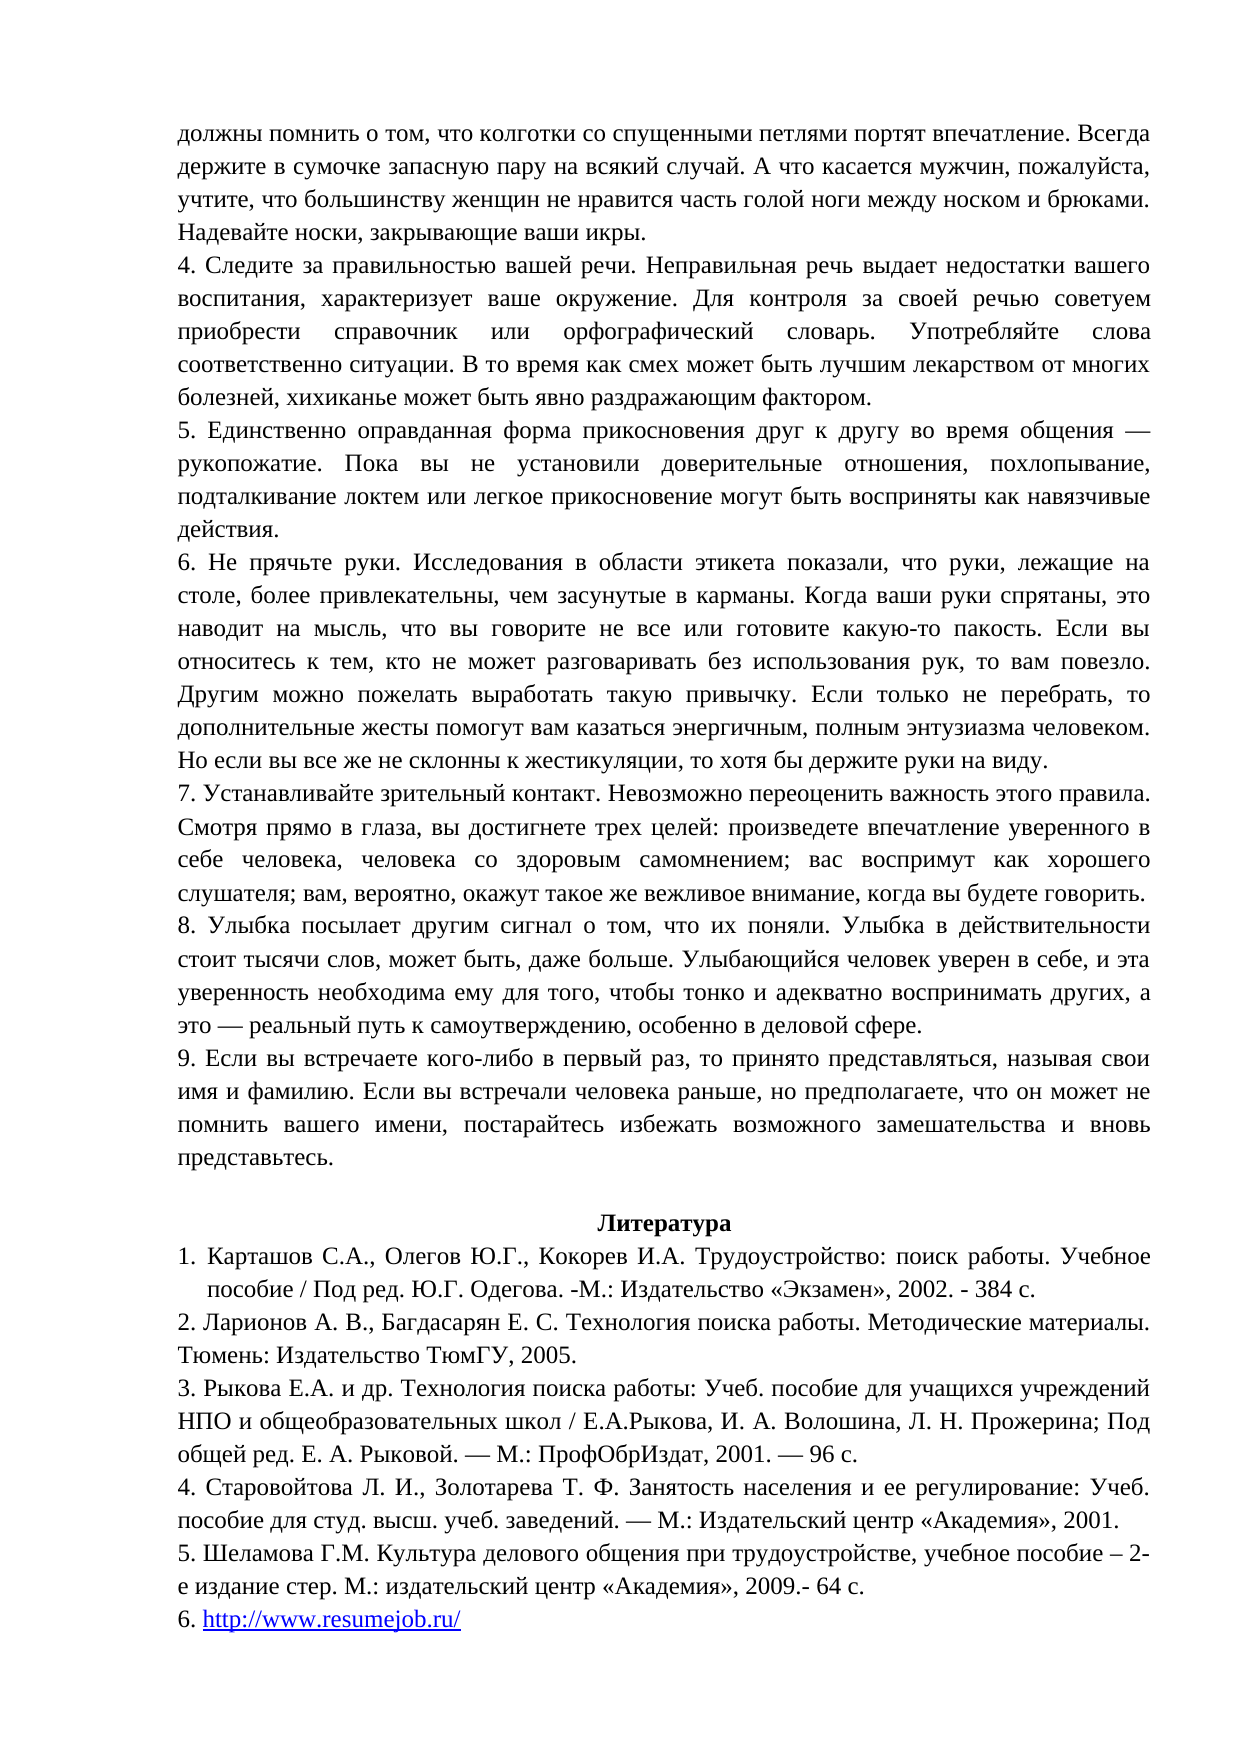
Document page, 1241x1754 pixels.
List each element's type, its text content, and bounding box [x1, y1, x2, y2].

text 9. Если вы встречаете кого-либо в первый раз, то принято представляться, называя свои имя и фамилию. Если вы встречали человека раньше, но предполагаете, что он может не помнить вашего имени, постарайтесь избежать возможного замешательства и вновь представьтесь. [177, 1043, 1152, 1171]
text 4. Старовойтова Л. И., Золотарева Т. Ф. Занятость населения и ее регулирование: Учеб. пособие для студ. высш. учеб. заведений. — М.: Издательский центр «Академия», 2001. [177, 1472, 1152, 1534]
text 2. Ларионов А. В., Багдасарян Е. С. Технология поиска работы. Методические материалы. Тюмень: Издательство ТюмГУ, 2005. [177, 1307, 1152, 1369]
list Карташов С.А., Олегов Ю.Г., Кокорев И.А. Трудоустройство: поиск работы. Учебное пособие / Под ред. Ю.Г. Одегова. -М.: Издательство «Экзамен», 2002. - 384 с. [177, 1241, 1152, 1303]
text 8. Улыбка посылает другим сигнал о том, что их поняли. Улыбка в действительности стоит тысячи слов, может быть, даже больше. Улыбающийся человек уверен в себе, и эта уверенность необходима ему для того, чтобы тонко и адекватно воспринимать других, а это — реальный путь к самоутверждению, особенно в деловой сфере. [177, 911, 1152, 1038]
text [177, 118, 1152, 246]
text 4. Следите за правильностью вашей речи. Неправильная речь выдает недостатки вашего воспитания, характеризует ваше окружение. Для контроля за своей речью советуем приобрести справочник или орфографический словарь. Употребляйте слова соответственно ситуации. В то время как смех может быть лучшим лекарством от многих болезней, хихиканье может быть явно раздражающим фактором. [177, 250, 1152, 411]
text Литература [177, 1208, 1152, 1237]
text 6. Не прячьте руки. Исследования в области этикета показали, что руки, лежащие на столе, более привлекательны, чем засунутые в карманы. Когда ваши руки спрятаны, это наводит на мысль, что вы говорите не все или готовите какую-то пакость. Если вы относитесь к тем, кто не может разговаривать без использования рук, то вам повезло. Другим можно пожелать выработать такую привычку. Если только не перебрать, то дополнительные жесты помогут вам казаться энергичным, полным энтузиазма человеком. Но если вы все же не склонны к жестикуляции, то хотя бы держите руки на виду. [177, 547, 1152, 774]
text 5. Шеламова Г.М. Культура делового общения при трудоустройстве, учебное пособие – 2-е издание стер. М.: издательский центр «Академия», 2009.- 64 с. [177, 1538, 1152, 1600]
text 6. http://www.resumejob.ru/ [177, 1604, 1152, 1633]
text 3. Рыкова Е.А. и др. Технология поиска работы: Учеб. пособие для учащихся учреждений НПО и общеобразовательных школ / Е.А.Рыкова, И. А. Волошина, Л. Н. Прожерина; Под общей ред. Е. А. Рыковой. — М.: ПрофОбрИздат, 2001. — 96 с. [177, 1373, 1152, 1468]
text 5. Единственно оправданная форма прикосновения друг к другу во время общения — рукопожатие. Пока вы не установили доверительные отношения, похлопывание, подталкивание локтем или легкое прикосновение могут быть восприняты как навязчивые действия. [177, 415, 1152, 543]
text 7. Устанавливайте зрительный контакт. Невозможно переоценить важность этого правила. Смотря прямо в глаза, вы достигнете трех целей: произведете впечатление уверенного в себе человека, человека со здоровым самомнением; вас воспримут как хорошего слушателя; вам, вероятно, окажут такое же вежливое внимание, когда вы будете говорить. [177, 778, 1152, 906]
